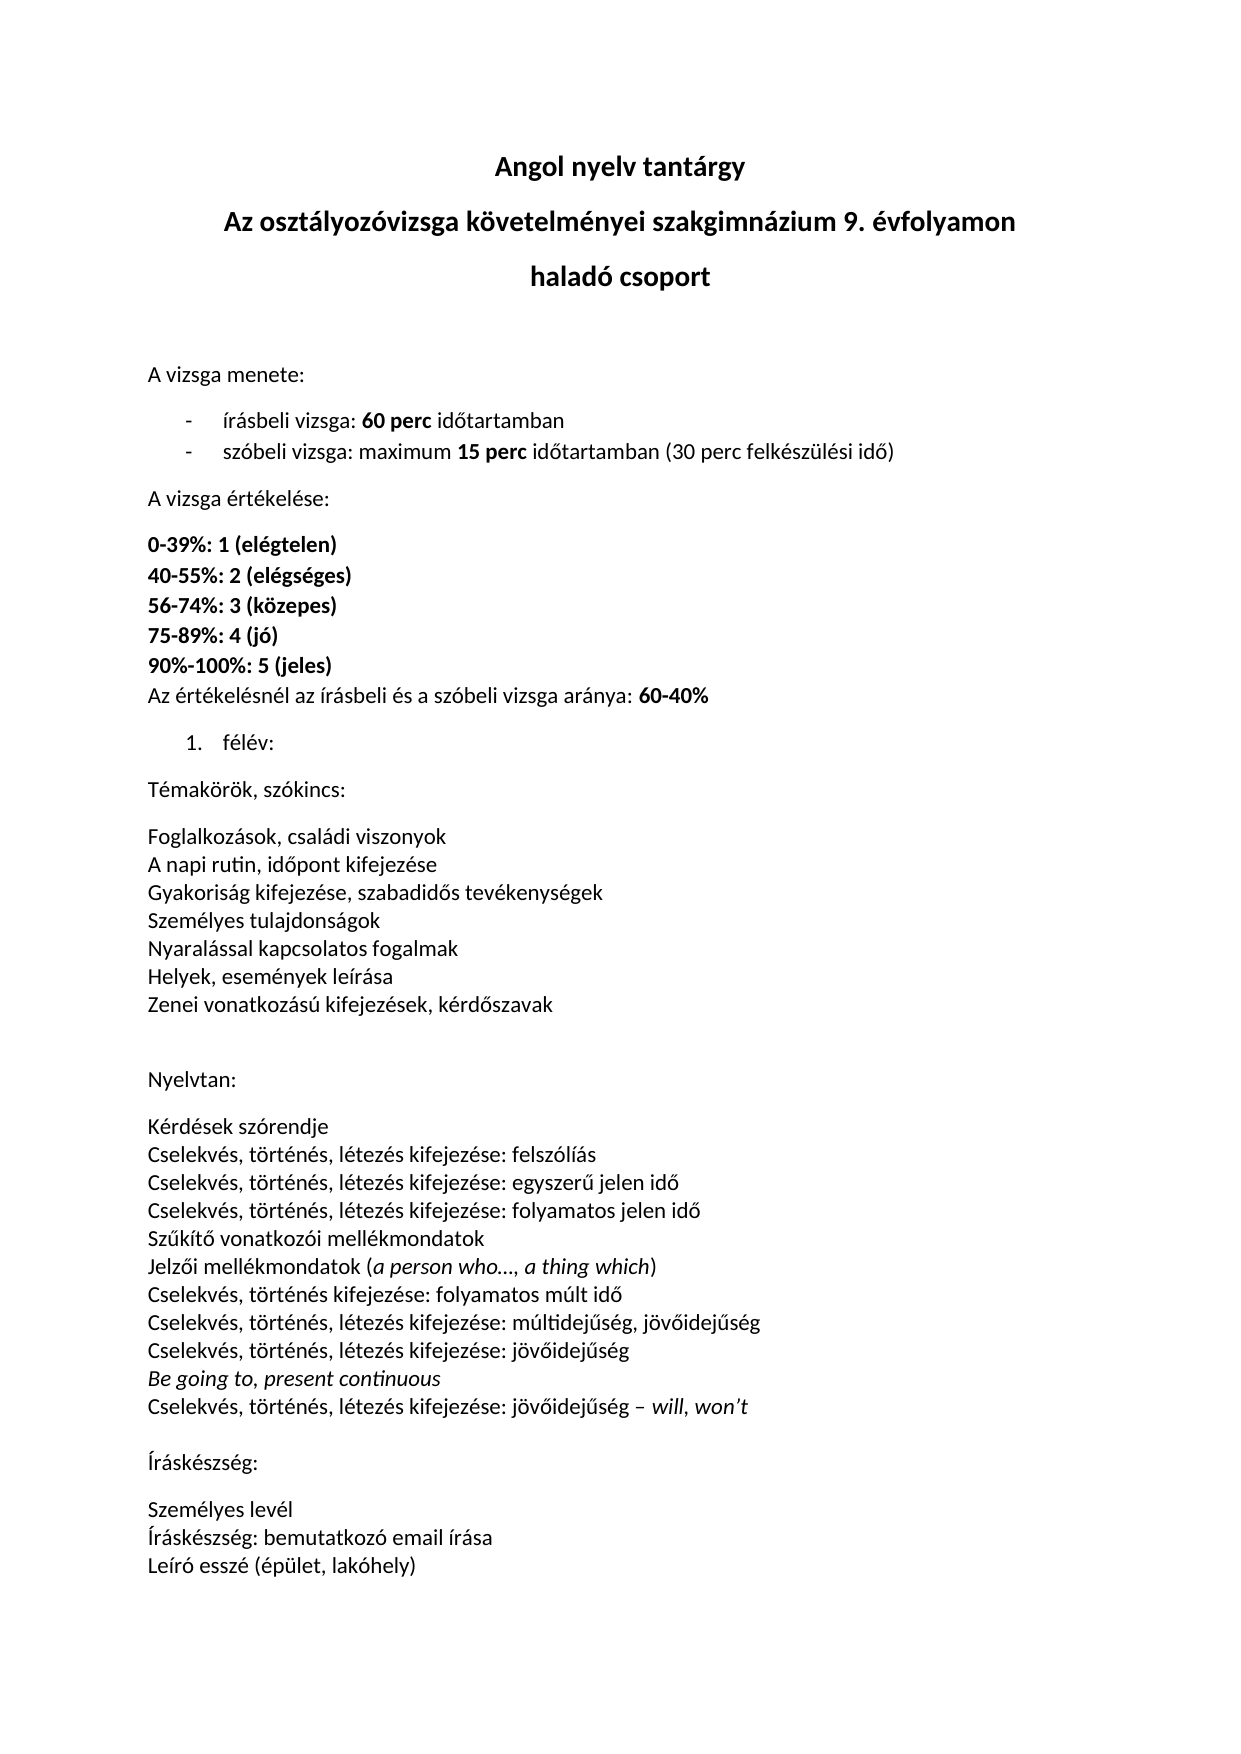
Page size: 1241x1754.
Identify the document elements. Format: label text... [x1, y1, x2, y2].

text Zenei vonatkozású kifejezések, kérdőszavak [148, 990, 1093, 1018]
text Az osztályozóvizsga követelményei szakgimnázium 9. évfolyamon [148, 203, 1093, 238]
text 56-74%: 3 (közepes) [148, 591, 1093, 619]
text 90%-100%: 5 (jeles) [148, 651, 1093, 679]
text Szűkítő vonatkozói mellékmondatok [148, 1224, 1093, 1252]
list szóbeli vizsga: maximum 15 perc időtartamban (30 perc felkészülési idő) [185, 437, 1093, 465]
text Személyes levél [148, 1495, 1093, 1523]
text haladó csoport [148, 258, 1093, 293]
text Témakörök, szókincs: [148, 775, 1093, 803]
text Cselekvés, történés, létezés kifejezése: jövőidejűség [148, 1336, 1093, 1364]
text Íráskészség: [148, 1448, 1093, 1476]
text Cselekvés, történés, létezés kifejezése: folyamatos jelen idő [148, 1196, 1093, 1224]
text A vizsga értékelése: [148, 484, 1093, 512]
text Cselekvés, történés, létezés kifejezése: jövőidejűség – will, won’t [148, 1392, 1093, 1420]
text Gyakoriság kifejezése, szabadidős tevékenységek [148, 878, 1093, 906]
text Cselekvés, történés, létezés kifejezése: múltidejűség, jövőidejűség [148, 1308, 1093, 1336]
text Cselekvés, történés, létezés kifejezése: felszólíás [148, 1140, 1093, 1168]
text Leíró esszé (épület, lakóhely) [148, 1551, 1093, 1579]
list félév: [185, 728, 1093, 757]
text Nyaralással kapcsolatos fogalmak [148, 934, 1093, 962]
text Az értékelésnél az írásbeli és a szóbeli vizsga aránya: 60-40% [148, 682, 1093, 710]
text Be going to, present continuous [148, 1364, 1093, 1392]
text Jelzői mellékmondatok (a person who…, a thing which) [148, 1252, 1093, 1280]
text Nyelvtan: [148, 1065, 1093, 1093]
text Íráskészség: bemutatkozó email írása [148, 1523, 1093, 1551]
text Személyes tulajdonságok [148, 906, 1093, 934]
text Cselekvés, történés kifejezése: folyamatos múlt idő [148, 1280, 1093, 1308]
text Angol nyelv tantárgy [148, 148, 1093, 183]
text 40-55%: 2 (elégséges) [148, 561, 1093, 589]
text A vizsga menete: [148, 360, 1093, 388]
text Foglalkozások, családi viszonyok [148, 822, 1093, 850]
text 0-39%: 1 (elégtelen) [148, 531, 1093, 559]
text A napi rutin, időpont kifejezése [148, 850, 1093, 878]
text Cselekvés, történés, létezés kifejezése: egyszerű jelen idő [148, 1168, 1093, 1196]
text Helyek, események leírása [148, 962, 1093, 990]
text 75-89%: 4 (jó) [148, 621, 1093, 649]
list írásbeli vizsga: 60 perc időtartamban [185, 407, 1093, 435]
text Kérdések szórendje [148, 1112, 1093, 1140]
